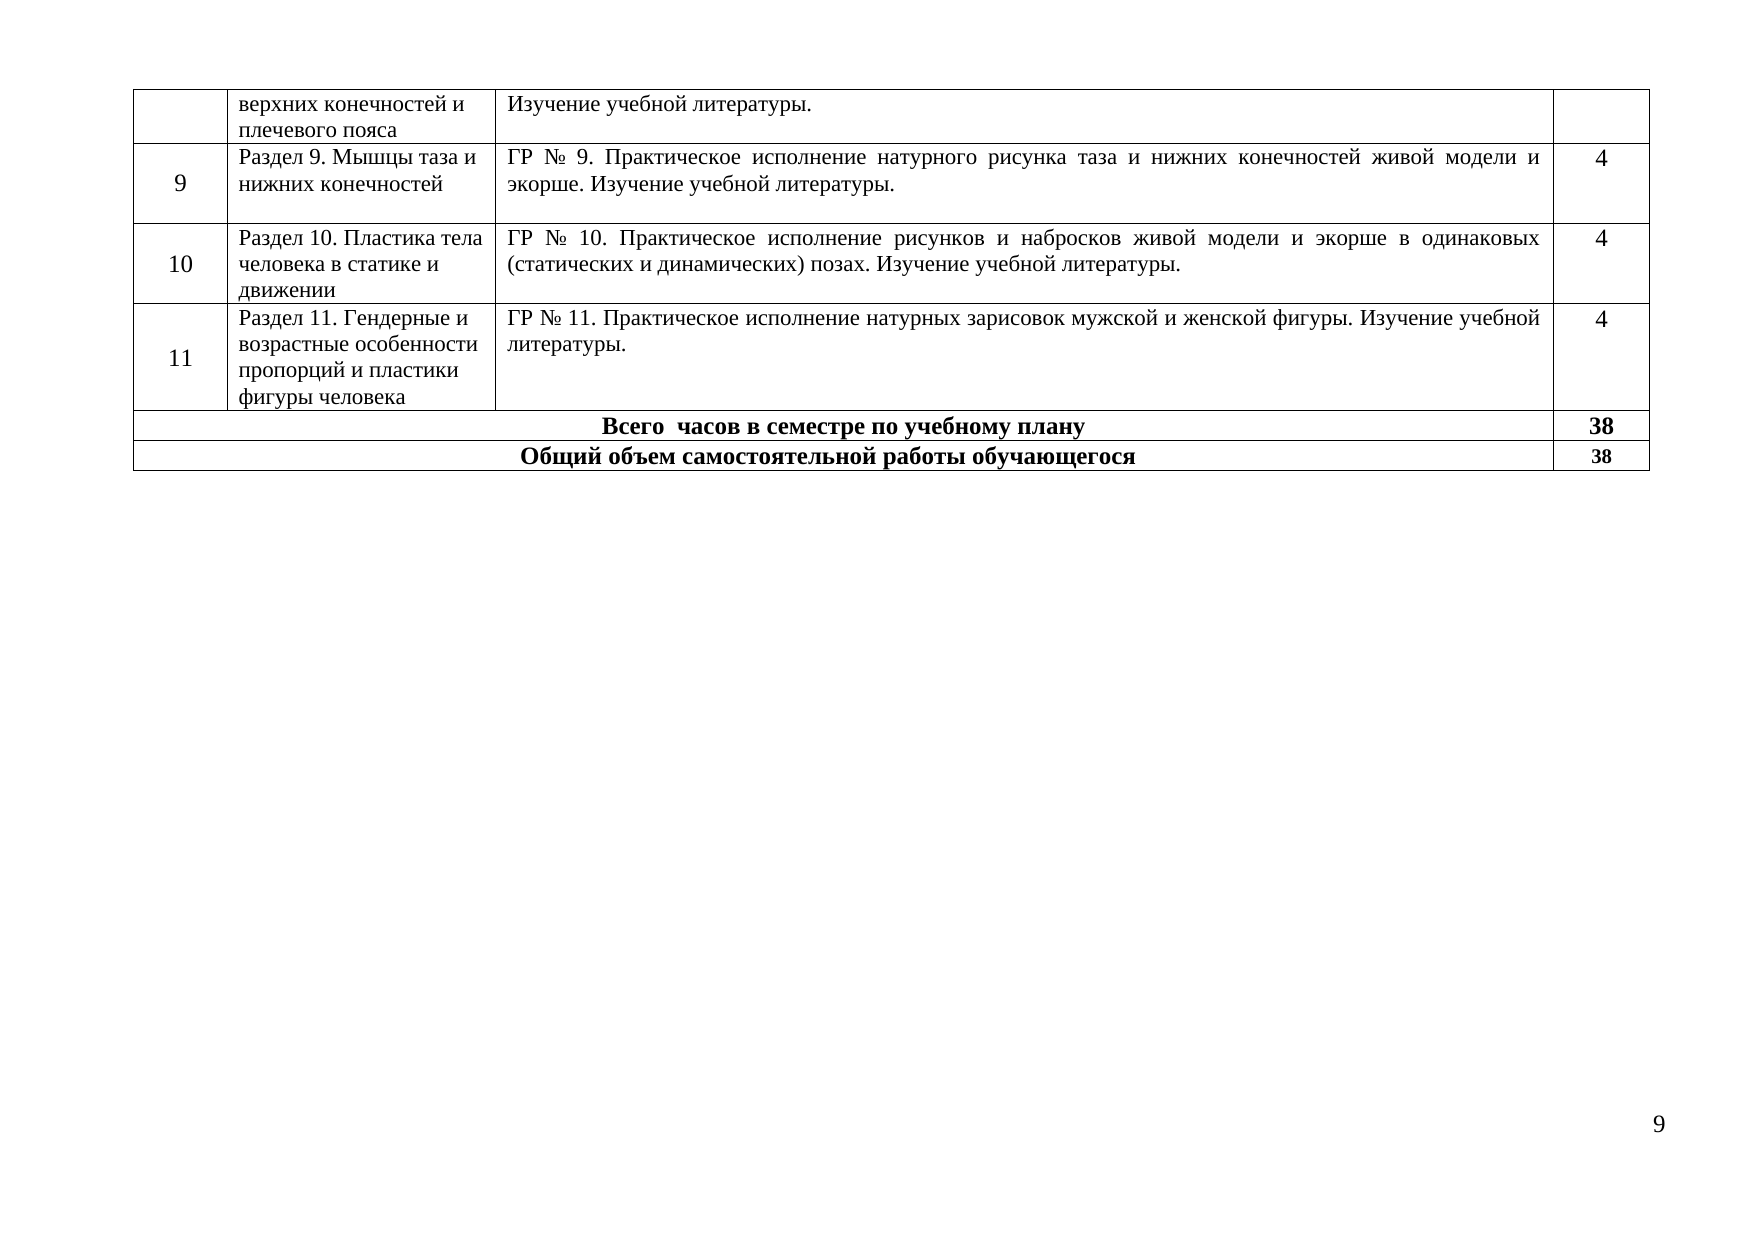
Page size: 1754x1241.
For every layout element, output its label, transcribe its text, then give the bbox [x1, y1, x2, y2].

table_cell 4 [1554, 224, 1649, 303]
table_cell ГР № 9. Практическое исполнение натурного рисунка таза и нижних конечностей живой модели и экорше. Изучение учебной литературы. [496, 144, 1553, 222]
table_cell Раздел 10. Пластика тела человека в статике и движении [228, 224, 495, 303]
table_cell 11 [134, 304, 227, 410]
table_cell 4 [1554, 304, 1649, 410]
table_cell 4 [1554, 144, 1649, 222]
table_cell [228, 90, 495, 142]
table_cell Раздел 9. Мышцы таза и нижних конечностей [228, 144, 495, 222]
table_cell Раздел 11. Гендерные и возрастные особенности пропорций и пластики фигуры человека [228, 304, 495, 410]
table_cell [496, 90, 1553, 142]
table_cell ГР № 10. Практическое исполнение рисунков и набросков живой модели и экорше в одинаковых (статических и динамических) позах. Изучение учебной литературы. [496, 224, 1553, 303]
table_cell 8 [134, 90, 227, 142]
table_cell 9 [134, 144, 227, 222]
table_cell 38 [1554, 441, 1649, 470]
table_cell Общий объем самостоятельной работы обучающегося [134, 441, 1553, 470]
table_cell 10 [134, 224, 227, 303]
table_cell Всего часов в семестре по учебному плану [134, 411, 1553, 440]
table_cell ГР № 11. Практическое исполнение натурных зарисовок мужской и женской фигуры. Изучение учебной литературы. [496, 304, 1553, 410]
table_cell 4 [1554, 90, 1649, 142]
table_cell 38 [1554, 411, 1649, 440]
